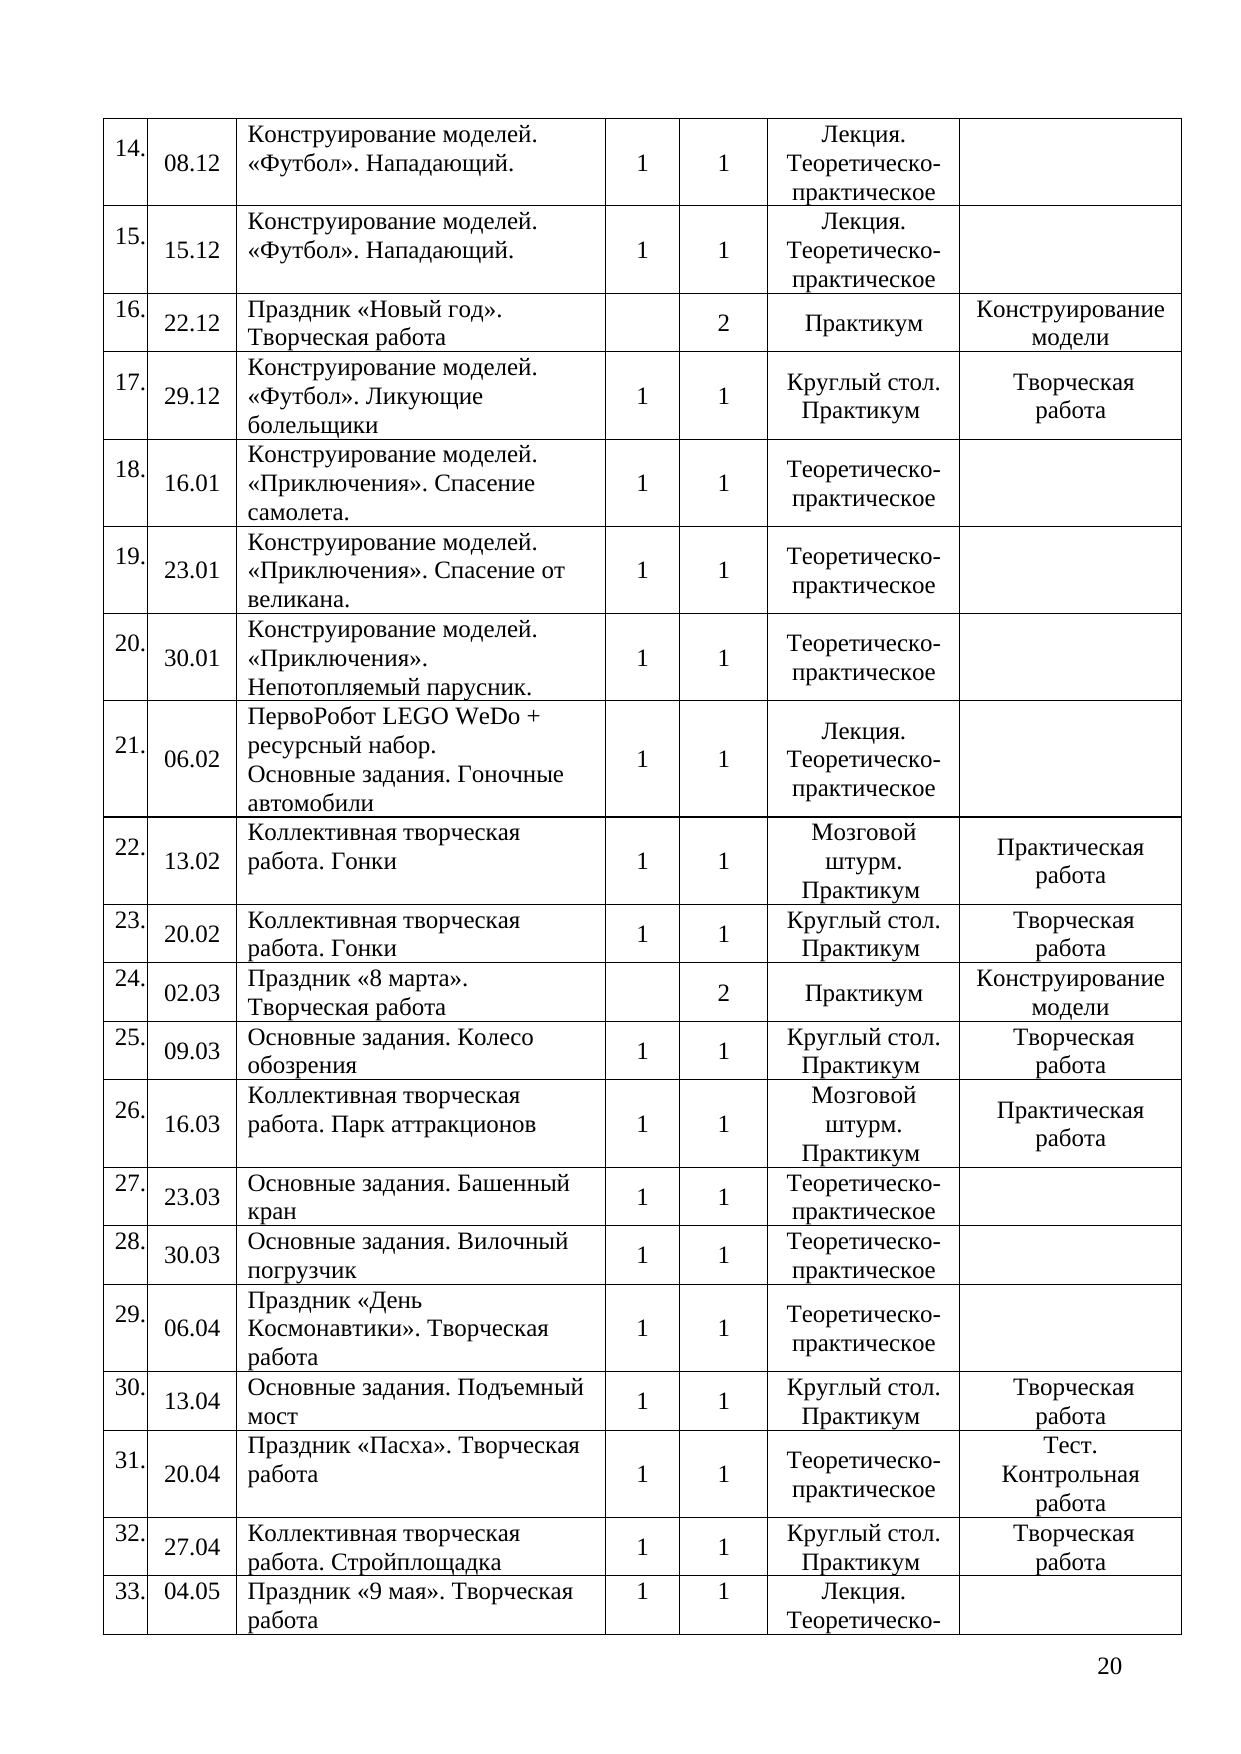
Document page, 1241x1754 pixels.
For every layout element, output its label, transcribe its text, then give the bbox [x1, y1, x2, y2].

table_cell Круглый стол. Практикум [768, 1372, 959, 1429]
table_cell 06.02 [148, 701, 236, 816]
table_cell 29.12 [148, 352, 236, 438]
table_cell Теоретическо-практическое [768, 1168, 959, 1225]
table_cell [104, 818, 147, 904]
table_cell Конструирование модели [960, 963, 1181, 1021]
table_cell Практическая работа [960, 818, 1181, 904]
table_cell 09.03 [148, 1022, 236, 1079]
table_cell Конструирование моделей. «Приключения». Спасение от великана. [237, 527, 605, 613]
table_cell 04.05 [148, 1576, 236, 1634]
table_cell 30.03 [148, 1226, 236, 1284]
table_cell [104, 1576, 147, 1634]
table_cell 1 [680, 818, 767, 904]
table_cell [960, 1226, 1181, 1284]
table_cell Тест. Контрольная работа [960, 1431, 1181, 1517]
table_cell [104, 701, 147, 816]
table_cell 1 [680, 1372, 767, 1429]
table_cell Основные задания. Колесо обозрения [237, 1022, 605, 1079]
table_cell 2 [680, 963, 767, 1021]
table_cell Праздник «8 марта». Творческая работа [237, 963, 605, 1021]
table_cell Мозговой штурм. Практикум [768, 1080, 959, 1167]
table_cell [104, 119, 147, 205]
table_cell Мозговой штурм. Практикум [768, 818, 959, 904]
table_cell [960, 527, 1181, 613]
table_cell ПервоРобот LEGO WeDo + ресурсный набор. Основные задания. Гоночные автомобили [237, 701, 605, 816]
table_cell 1 [680, 119, 767, 205]
table_cell 1 [606, 1576, 679, 1634]
table_cell Конструирование модели [960, 294, 1181, 351]
table_cell Творческая работа [960, 1372, 1181, 1429]
table_cell [104, 1226, 147, 1284]
table_cell Практикум [768, 963, 959, 1021]
table_cell 1 [606, 614, 679, 700]
table_cell Круглый стол. Практикум [768, 905, 959, 962]
table_cell [104, 440, 147, 526]
table_cell 1 [680, 1080, 767, 1167]
table_cell Конструирование моделей. «Футбол». Нападающий. [237, 119, 605, 205]
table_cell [237, 1576, 605, 1634]
table_cell 1 [680, 206, 767, 293]
table_cell [960, 440, 1181, 526]
table_cell [104, 1518, 147, 1575]
table_cell Творческая работа [960, 1518, 1181, 1575]
table_cell 1 [606, 1285, 679, 1371]
table_cell Основные задания. Башенный кран [237, 1168, 605, 1225]
table_cell 1 [680, 527, 767, 613]
table_cell 1 [606, 1518, 679, 1575]
table_cell [606, 963, 679, 1021]
table_cell [104, 206, 147, 293]
table_cell [960, 119, 1181, 205]
table_cell 30.01 [148, 614, 236, 700]
table_cell 1 [606, 1022, 679, 1079]
table_cell 13.04 [148, 1372, 236, 1429]
table_cell Лекция. Теоретическо-практическое [768, 119, 959, 205]
table_cell 1 [606, 701, 679, 816]
table_cell 1 [606, 119, 679, 205]
table_cell 1 [606, 1431, 679, 1517]
table_cell Лекция. Теоретическо-практическое [768, 206, 959, 293]
table_cell 16.03 [148, 1080, 236, 1167]
table_cell 1 [606, 1372, 679, 1429]
table_cell Теоретическо-практическое [768, 440, 959, 526]
table_cell [104, 1285, 147, 1371]
table_cell 15.12 [148, 206, 236, 293]
table_cell [960, 701, 1181, 816]
table_cell Теоретическо-практическое [768, 614, 959, 700]
table_cell Практикум [768, 294, 959, 351]
table_cell 08.12 [148, 119, 236, 205]
table_cell 1 [680, 1226, 767, 1284]
table_cell [104, 1431, 147, 1517]
table_cell [104, 527, 147, 613]
table_cell [960, 1576, 1181, 1634]
table_cell 1 [606, 1226, 679, 1284]
table_cell Теоретическо-практическое [768, 527, 959, 613]
table_cell Творческая работа [960, 352, 1181, 438]
table_cell 1 [606, 352, 679, 438]
table_cell Конструирование моделей. «Приключения». Спасение самолета. [237, 440, 605, 526]
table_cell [768, 1576, 959, 1634]
table_cell [104, 614, 147, 700]
table_cell 20.02 [148, 905, 236, 962]
table_cell 02.03 [148, 963, 236, 1021]
table_cell [606, 294, 679, 351]
table_cell 20.04 [148, 1431, 236, 1517]
table_cell Круглый стол. Практикум [768, 352, 959, 438]
table_cell [960, 614, 1181, 700]
table_cell 1 [680, 1022, 767, 1079]
table_cell Творческая работа [960, 1022, 1181, 1079]
table_cell Праздник «Новый год». Творческая работа [237, 294, 605, 351]
table_cell [104, 352, 147, 438]
table_cell 1 [680, 1168, 767, 1225]
table_cell Лекция. Теоретическо-практическое [768, 701, 959, 816]
table_cell 1 [680, 614, 767, 700]
table_cell 1 [680, 440, 767, 526]
table_cell 23.01 [148, 527, 236, 613]
table_cell 06.04 [148, 1285, 236, 1371]
table_cell 1 [680, 905, 767, 962]
table_cell [104, 1080, 147, 1167]
table_cell [104, 1022, 147, 1079]
table_cell Основные задания. Вилочный погрузчик [237, 1226, 605, 1284]
table_cell 1 [606, 818, 679, 904]
table_cell 1 [680, 1285, 767, 1371]
table_cell 1 [606, 905, 679, 962]
table_cell 1 [606, 1168, 679, 1225]
table_cell Праздник «День Космонавтики». Творческая работа [237, 1285, 605, 1371]
table_cell 13.02 [148, 818, 236, 904]
table_cell Коллективная творческая работа. Гонки [237, 818, 605, 904]
table_cell Конструирование моделей. «Футбол». Нападающий. [237, 206, 605, 293]
table_cell Конструирование моделей. «Приключения». Непотопляемый парусник. [237, 614, 605, 700]
table_cell 27.04 [148, 1518, 236, 1575]
table_cell Круглый стол. Практикум [768, 1022, 959, 1079]
table_cell Теоретическо-практическое [768, 1285, 959, 1371]
table_cell 22.12 [148, 294, 236, 351]
table_cell 1 [680, 701, 767, 816]
table_cell 2 [680, 294, 767, 351]
table_cell Круглый стол. Практикум [768, 1518, 959, 1575]
table_cell [960, 1168, 1181, 1225]
table_cell Теоретическо-практическое [768, 1226, 959, 1284]
table_cell 16.01 [148, 440, 236, 526]
table_cell [960, 1285, 1181, 1371]
table_cell 23.03 [148, 1168, 236, 1225]
table_cell [104, 294, 147, 351]
table_cell Практическая работа [960, 1080, 1181, 1167]
table_cell [104, 963, 147, 1021]
table_cell [104, 1168, 147, 1225]
table_cell [104, 905, 147, 962]
table_cell Основные задания. Подъемный мост [237, 1372, 605, 1429]
table_cell [960, 206, 1181, 293]
table_cell Творческая работа [960, 905, 1181, 962]
table_cell Коллективная творческая работа. Стройплощадка [237, 1518, 605, 1575]
table_cell 1 [606, 1080, 679, 1167]
table_cell 1 [680, 1518, 767, 1575]
table_cell 1 [606, 440, 679, 526]
table_cell 1 [680, 1576, 767, 1634]
table_cell Коллективная творческая работа. Парк аттракционов [237, 1080, 605, 1167]
table_cell 1 [606, 527, 679, 613]
table_cell Праздник «Пасха». Творческая работа [237, 1431, 605, 1517]
table_cell 1 [680, 352, 767, 438]
table_cell Коллективная творческая работа. Гонки [237, 905, 605, 962]
table_cell Конструирование моделей. «Футбол». Ликующие болельщики [237, 352, 605, 438]
table_cell 1 [606, 206, 679, 293]
table_cell Теоретическо-практическое [768, 1431, 959, 1517]
table_cell [104, 1372, 147, 1429]
table_cell 1 [680, 1431, 767, 1517]
